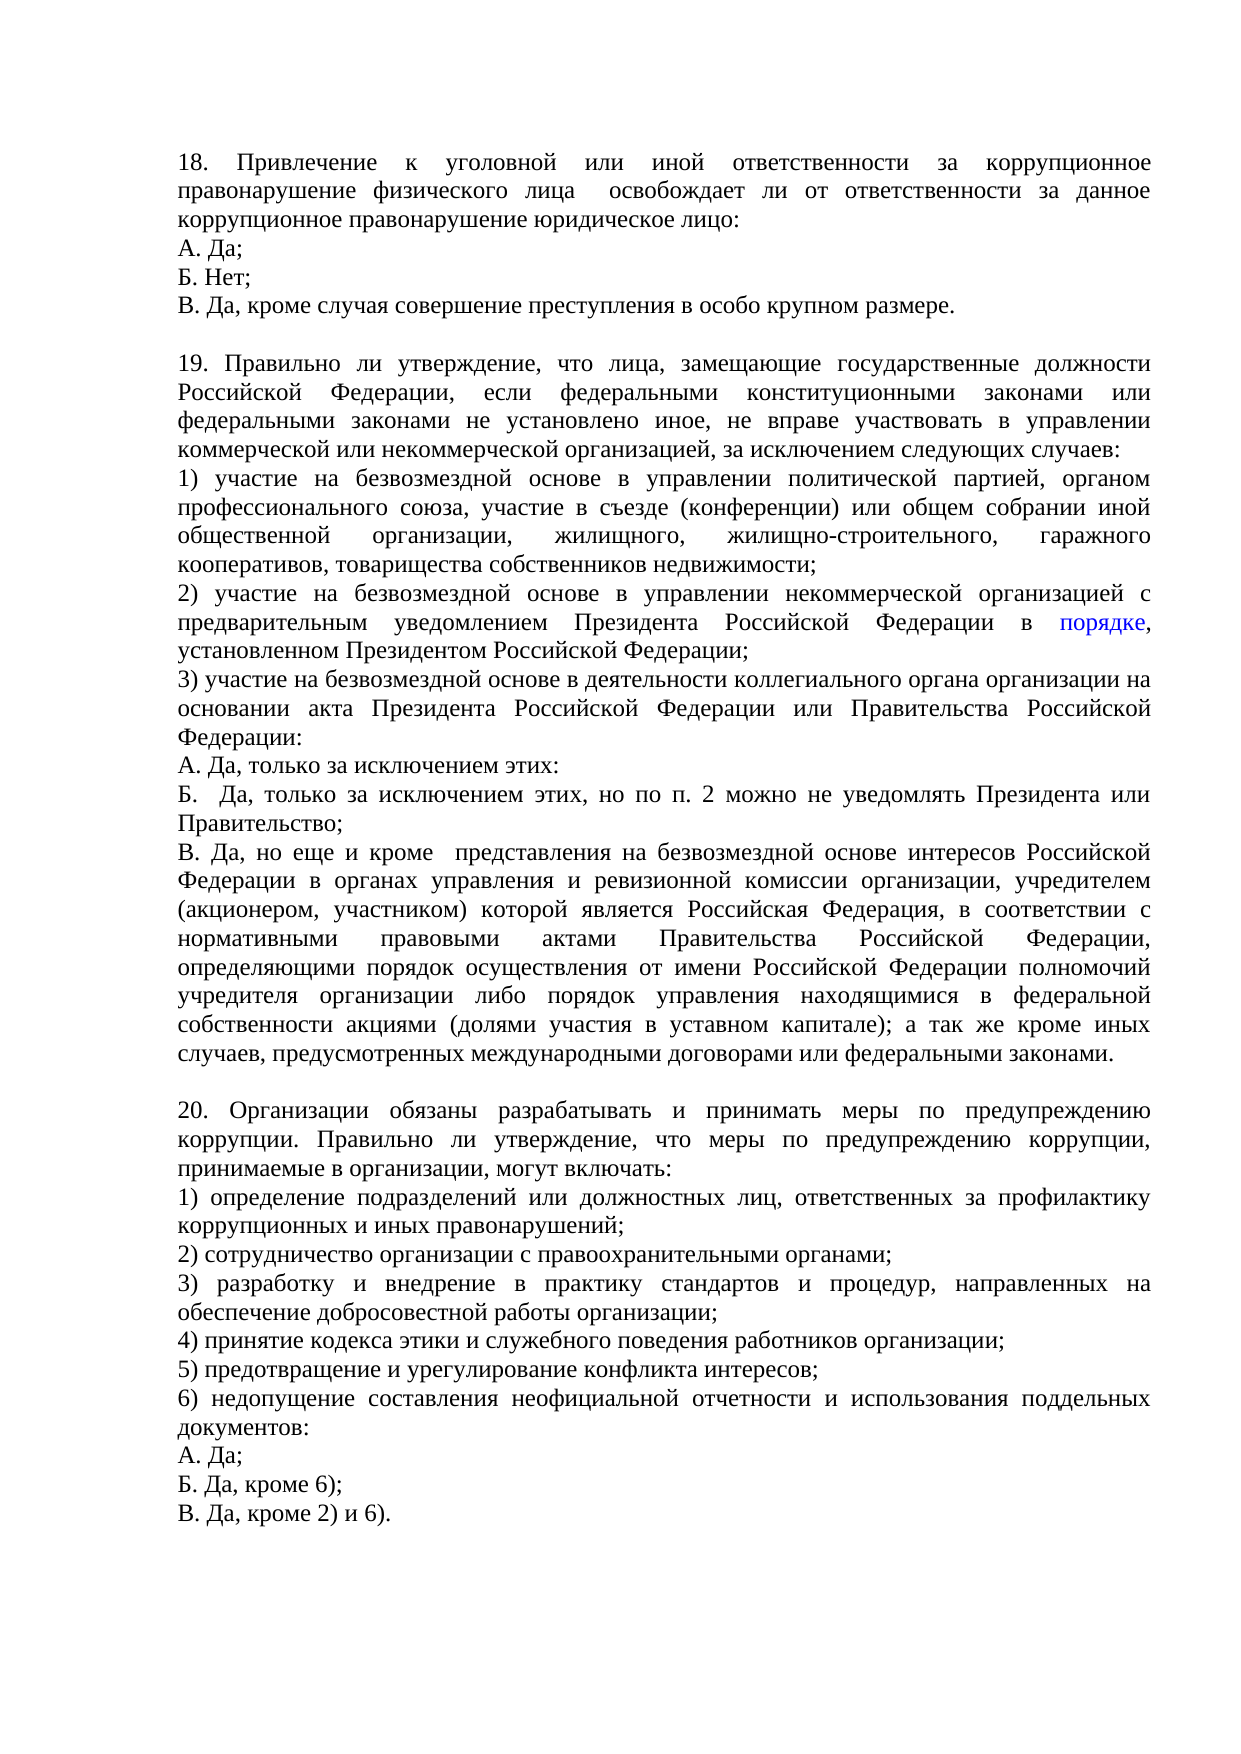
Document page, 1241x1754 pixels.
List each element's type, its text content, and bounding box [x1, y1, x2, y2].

text 18. Привлечение к уголовной или иной ответственности за коррупционное правонарушение физического лица освобождает ли от ответственности за данное коррупционное правонарушение юридическое лицо: [177, 147, 1152, 233]
text 1) определение подразделений или должностных лиц, ответственных за профилактику коррупционных и иных правонарушений; [177, 1182, 1152, 1239]
text 1) участие на безвозмездной основе в управлении политической партией, органом профессионального союза, участие в съезде (конференции) или общем собрании иной общественной организации, жилищного, жилищно-строительного, гаражного кооперативов, товарищества собственников недвижимости; [177, 463, 1152, 578]
text В. Да, но еще и кроме представления на безвозмездной основе интересов Российской Федерации в органах управления и ревизионной комиссии организации, учредителем (акционером, участником) которой является Российская Федерация, в соответствии с нормативными правовыми актами Правительства Российской Федерации, определяющими порядок осуществления от имени Российской Федерации полномочий учредителя организации либо порядок управления находящимися в федеральной собственности акциями (долями участия в уставном капитале); а так же кроме иных случаев, предусмотренных международными договорами или федеральными законами. [177, 837, 1152, 1067]
text В. Да, кроме 2) и 6). [177, 1498, 1152, 1527]
text Б. Да, кроме 6); [177, 1469, 1152, 1498]
text 3) участие на безвозмездной основе в деятельности коллегиального органа организации на основании акта Президента Российской Федерации или Правительства Российской Федерации: [177, 664, 1152, 751]
text А. Да, только за исключением этих: [177, 751, 1152, 779]
text 5) предотвращение и урегулирование конфликта интересов; [177, 1354, 1152, 1383]
text Б. Нет; [177, 262, 1152, 291]
text Б. Да, только за исключением этих, но по п. 2 можно не уведомлять Президента или Правительство; [177, 779, 1152, 837]
text А. Да; [177, 1441, 1152, 1469]
text 19. Правильно ли утверждение, что лица, замещающие государственные должности Российской Федерации, если федеральными конституционными законами или федеральными законами не установлено иное, не вправе участвовать в управлении коммерческой или некоммерческой организацией, за исключением следующих случаев: [177, 348, 1152, 463]
text 2) сотрудничество организации с правоохранительными органами; [177, 1239, 1152, 1268]
text 4) принятие кодекса этики и служебного поведения работников организации; [177, 1326, 1152, 1354]
text 20. Организации обязаны разрабатывать и принимать меры по предупреждению коррупции. Правильно ли утверждение, что меры по предупреждению коррупции, принимаемые в организации, могут включать: [177, 1096, 1152, 1182]
text 6) недопущение составления неофициальной отчетности и использования поддельных документов: [177, 1383, 1152, 1441]
text 2) участие на безвозмездной основе в управлении некоммерческой организацией с предварительным уведомлением Президента Российской Федерации в порядке, установленном Президентом Российской Федерации; [177, 578, 1152, 664]
text В. Да, кроме случая совершение преступления в особо крупном размере. [177, 291, 1152, 319]
text 3) разработку и внедрение в практику стандартов и процедур, направленных на обеспечение добросовестной работы организации; [177, 1268, 1152, 1326]
text А. Да; [177, 233, 1152, 262]
